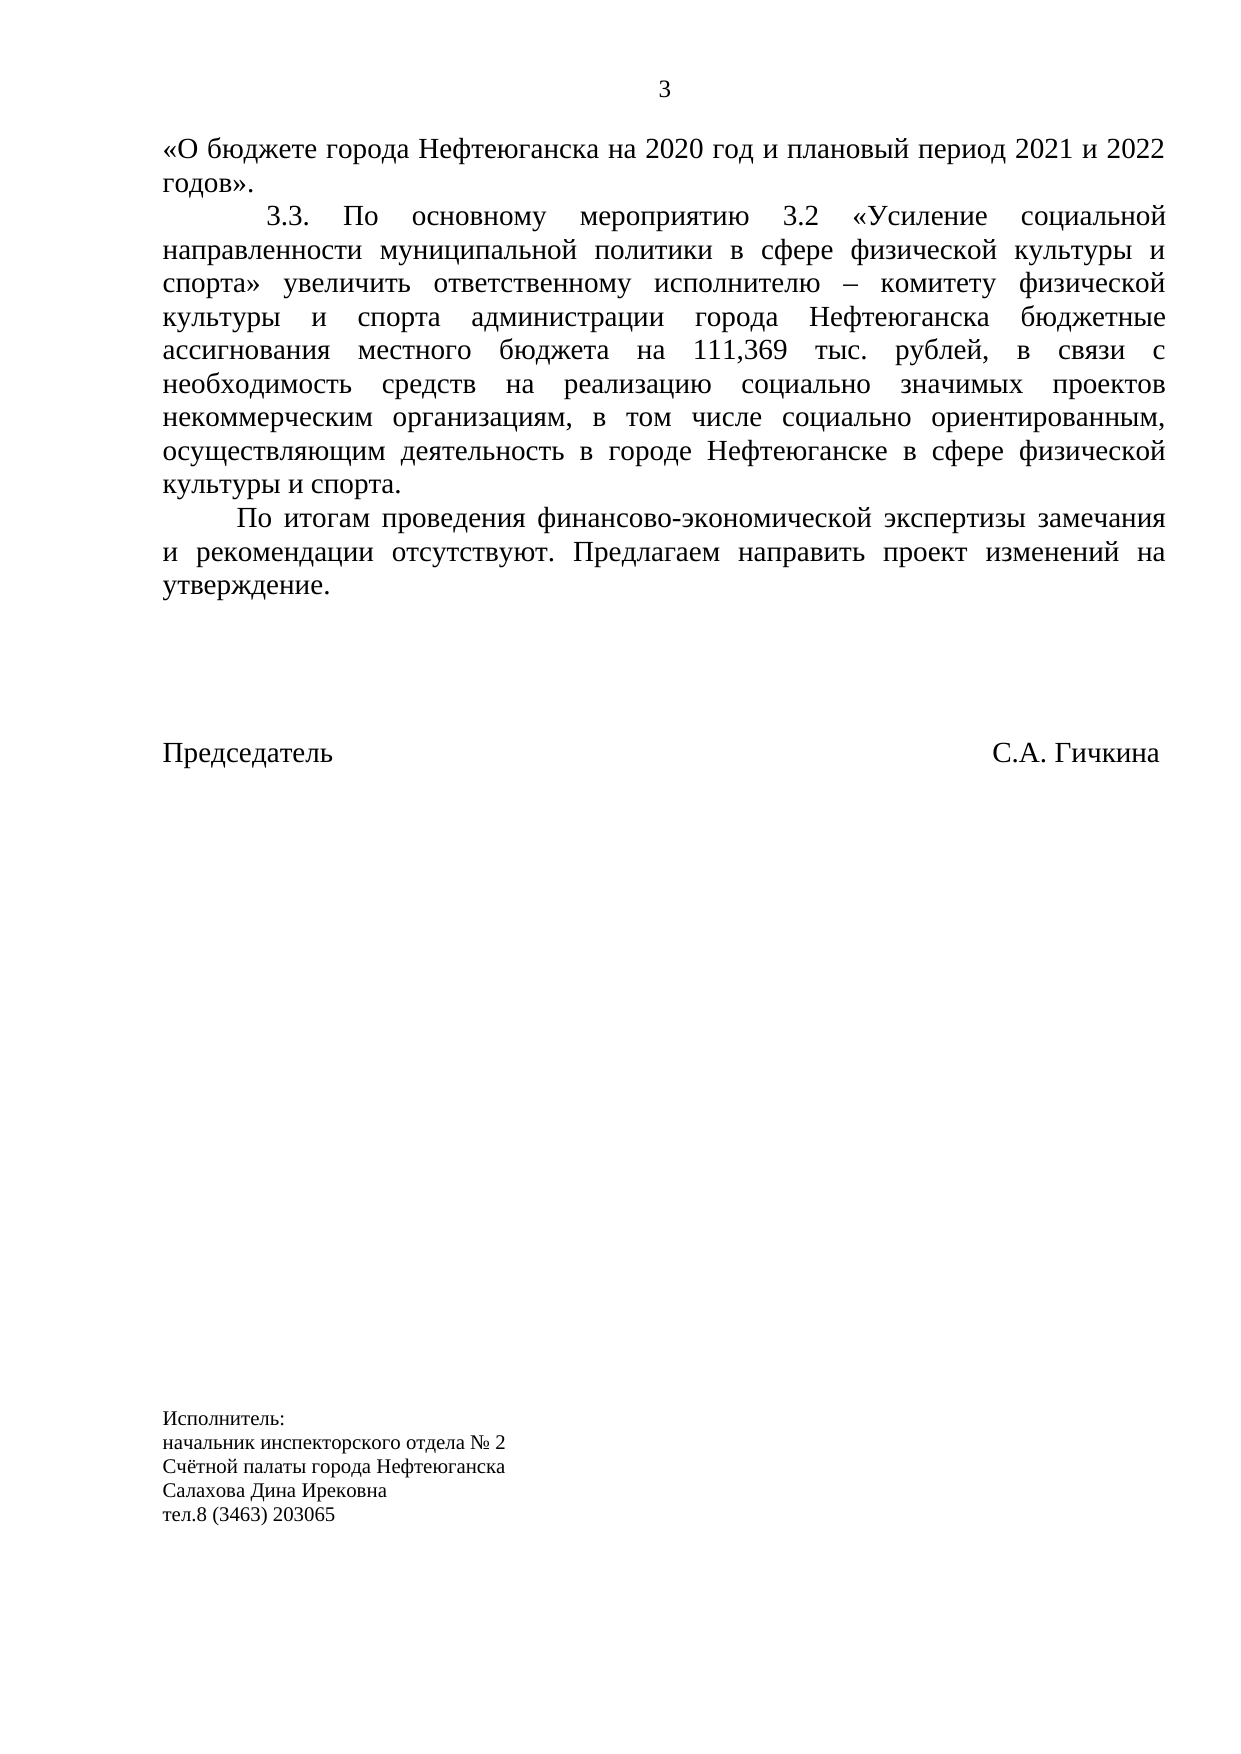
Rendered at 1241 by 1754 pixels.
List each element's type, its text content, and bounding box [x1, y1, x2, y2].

text тел.8 (3463) 203065 [162, 1502, 1167, 1526]
text начальник инспекторского отдела № 2 [162, 1430, 1167, 1454]
text Исполнитель: [162, 1406, 1167, 1430]
text Председатель С.А. Гичкина [162, 735, 1167, 768]
text Счётной палаты города Нефтеюганска [162, 1454, 1167, 1478]
text По итогам проведения финансово-экономической экспертизы замечания и рекомендации отсутствуют. Предлагаем направить проект изменений на утверждение. [162, 500, 1167, 601]
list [162, 131, 1167, 198]
text Салахова Дина Ирековна [162, 1478, 1167, 1502]
text 3.3. По основному мероприятию 3.2 «Усиление социальной направленности муниципальной политики в сфере физической культуры и спорта» увеличить ответственному исполнителю – комитету физической культуры и спорта администрации города Нефтеюганска бюджетные ассигнования местного бюджета на 111,369 тыс. рублей, в связи с необходимость средств на реализацию социально значимых проектов некоммерческим организациям, в том числе социально ориентированным, осуществляющим деятельность в городе Нефтеюганске в сфере физической культуры и спорта. [162, 198, 1167, 500]
